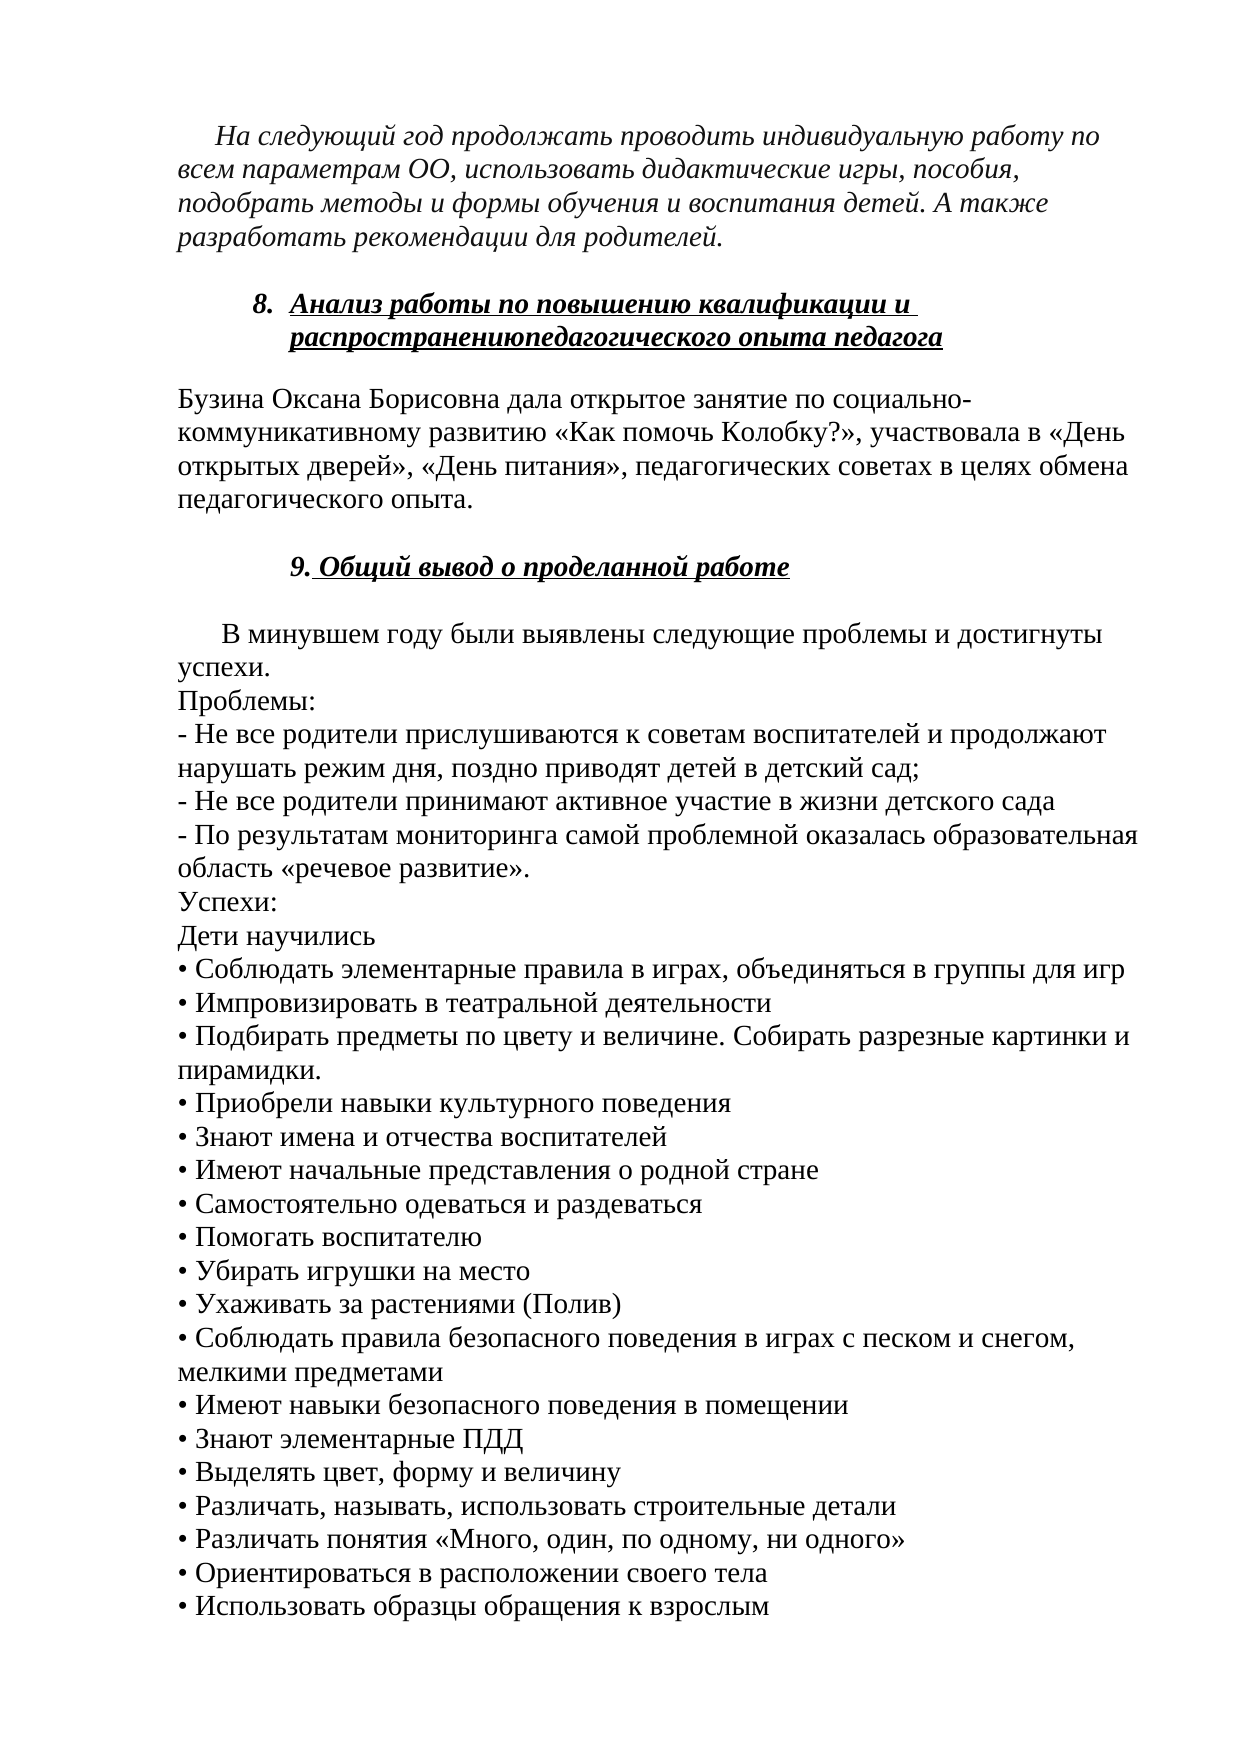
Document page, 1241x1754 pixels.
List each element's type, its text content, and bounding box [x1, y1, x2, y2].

text • Соблюдать правила безопасного поведения в играх с песком и снегом, мелкими предметами [177, 1320, 1152, 1387]
text • Имеют навыки безопасного поведения в помещении [177, 1387, 1152, 1421]
text • Самостоятельно одеваться и раздеваться [177, 1186, 1152, 1219]
text • Ориентироваться в расположении своего тела [177, 1555, 1152, 1588]
text • Ухаживать за растениями (Полив) [177, 1287, 1152, 1320]
text - Не все родители прислушиваются к советам воспитателей и продолжают нарушать режим дня, поздно приводят детей в детский сад; [177, 716, 1152, 783]
text • Помогать воспитателю [177, 1219, 1152, 1253]
text • Соблюдать элементарные правила в играх, объединяться в группы для игр [177, 951, 1152, 985]
list 9. Общий вывод о проделанной работе [290, 549, 1152, 582]
text • Приобрели навыки культурного поведения [177, 1085, 1152, 1119]
list Анализ работы по повышению квалификации и распространениюпедагогического опыта педагога [252, 286, 1152, 353]
text • Знают элементарные ПДД [177, 1421, 1152, 1454]
text • Различать, называть, использовать строительные детали [177, 1488, 1152, 1521]
text - Не все родители принимают активное участие в жизни детского сада [177, 783, 1152, 817]
text Успехи: [177, 884, 1152, 918]
text • Знают имена и отчества воспитателей [177, 1119, 1152, 1152]
text В минувшем году были выявлены следующие проблемы и достигнуты успехи. [177, 616, 1152, 683]
text Дети научились [177, 918, 1152, 951]
text Бузина Оксана Борисовна дала открытое занятие по социально- коммуникативному развитию «Как помочь Колобку?», участвовала в «День открытых дверей», «День питания», педагогических советах в целях обмена педагогического опыта. [177, 381, 1152, 515]
text • Различать понятия «Много, один, по одному, ни одного» [177, 1521, 1152, 1555]
text • Имеют начальные представления о родной стране [177, 1152, 1152, 1186]
text • Выделять цвет, форму и величину [177, 1454, 1152, 1488]
text На следующий год продолжать проводить индивидуальную работу по всем параметрам ОО, использовать дидактические игры, пособия, подобрать методы и формы обучения и воспитания детей. А также разработать рекомендации для родителей. [177, 118, 1152, 252]
text • Подбирать предметы по цвету и величине. Собирать разрезные картинки и пирамидки. [177, 1018, 1152, 1085]
text • Импровизировать в театральной деятельности [177, 985, 1152, 1018]
text Проблемы: [177, 683, 1152, 716]
text • Использовать образцы обращения к взрослым [177, 1588, 1152, 1622]
text - По результатам мониторинга самой проблемной оказалась образовательная область «речевое развитие». [177, 817, 1152, 884]
text • Убирать игрушки на место [177, 1253, 1152, 1287]
